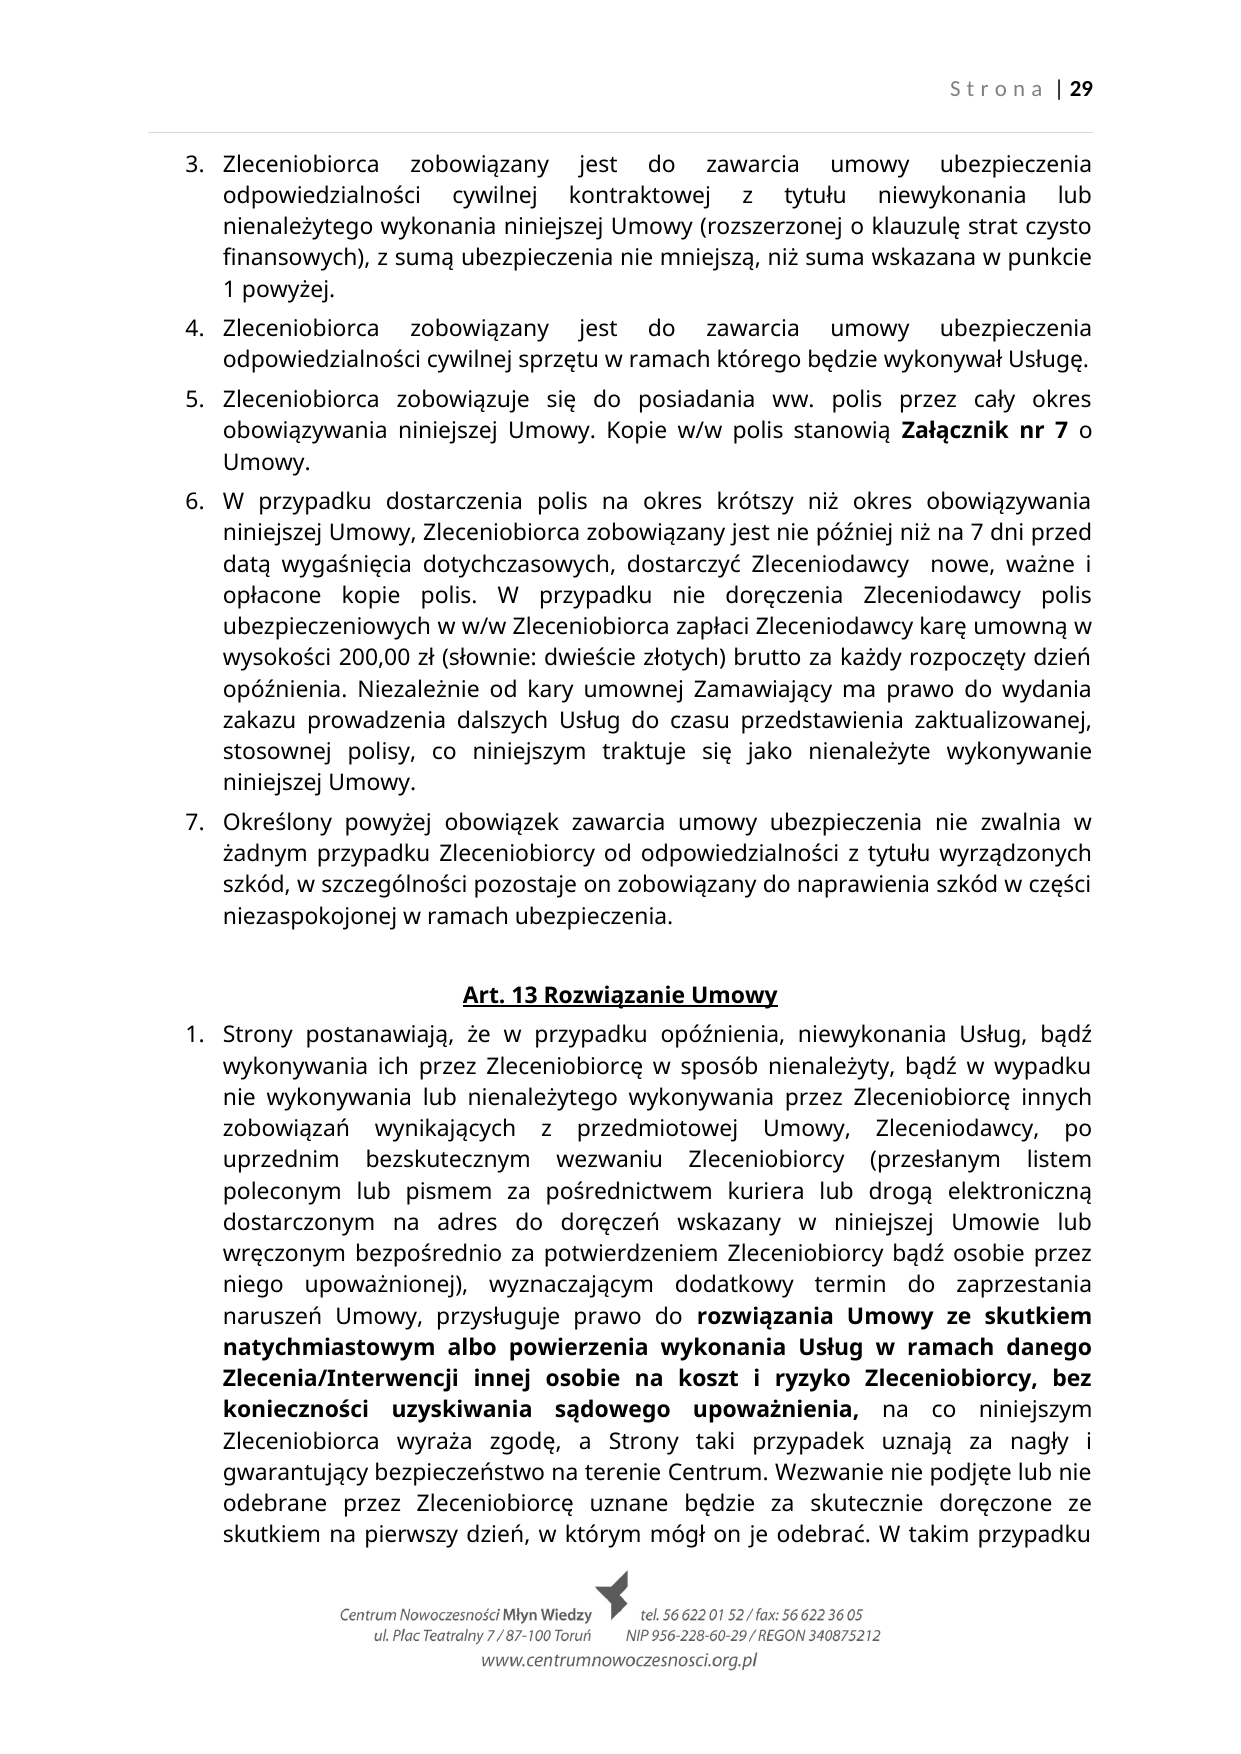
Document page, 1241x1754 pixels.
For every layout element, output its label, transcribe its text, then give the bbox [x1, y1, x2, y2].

list Zleceniobiorca zobowiązany jest do zawarcia umowy ubezpieczenia odpowiedzialności cywilnej kontraktowej z tytułu niewykonania lub nienależytego wykonania niniejszej Umowy (rozszerzonej o klauzulę strat czysto finansowych), z sumą ubezpieczenia nie mniejszą, niż suma wskazana w punkcie 1 powyżej. [185, 148, 1093, 304]
list Zleceniobiorca zobowiązuje się do posiadania ww. polis przez cały okres obowiązywania niniejszej Umowy. Kopie w/w polis stanowią Załącznik nr 7 o Umowy. [185, 383, 1093, 477]
list Zleceniobiorca zobowiązany jest do zawarcia umowy ubezpieczenia odpowiedzialności cywilnej sprzętu w ramach którego będzie wykonywał Usługę. [185, 312, 1093, 375]
picture [147, 1558, 1092, 1681]
list W przypadku dostarczenia polis na okres krótszy niż okres obowiązywania niniejszej Umowy, Zleceniobiorca zobowiązany jest nie później niż na 7 dni przed datą wygaśnięcia dotychczasowych, dostarczyć Zleceniodawcy nowe, ważne i opłacone kopie polis. W przypadku nie doręczenia Zleceniodawcy polis ubezpieczeniowych w w/w Zleceniobiorca zapłaci Zleceniodawcy karę umowną w wysokości 200,00 zł (słownie: dwieście złotych) brutto za każdy rozpoczęty dzień opóźnienia. Niezależnie od kary umownej Zamawiający ma prawo do wydania zakazu prowadzenia dalszych Usług do czasu przedstawienia zaktualizowanej, stosownej polisy, co niniejszym traktuje się jako nienależyte wykonywanie niniejszej Umowy. [185, 485, 1093, 798]
list Art. 13 Rozwiązanie Umowy [148, 979, 1093, 1010]
list Określony powyżej obowiązek zawarcia umowy ubezpieczenia nie zwalnia w żadnym przypadku Zleceniobiorcy od odpowiedzialności z tytułu wyrządzonych szkód, w szczególności pozostaje on zobowiązany do naprawienia szkód w części niezaspokojonej w ramach ubezpieczenia. [185, 806, 1093, 931]
